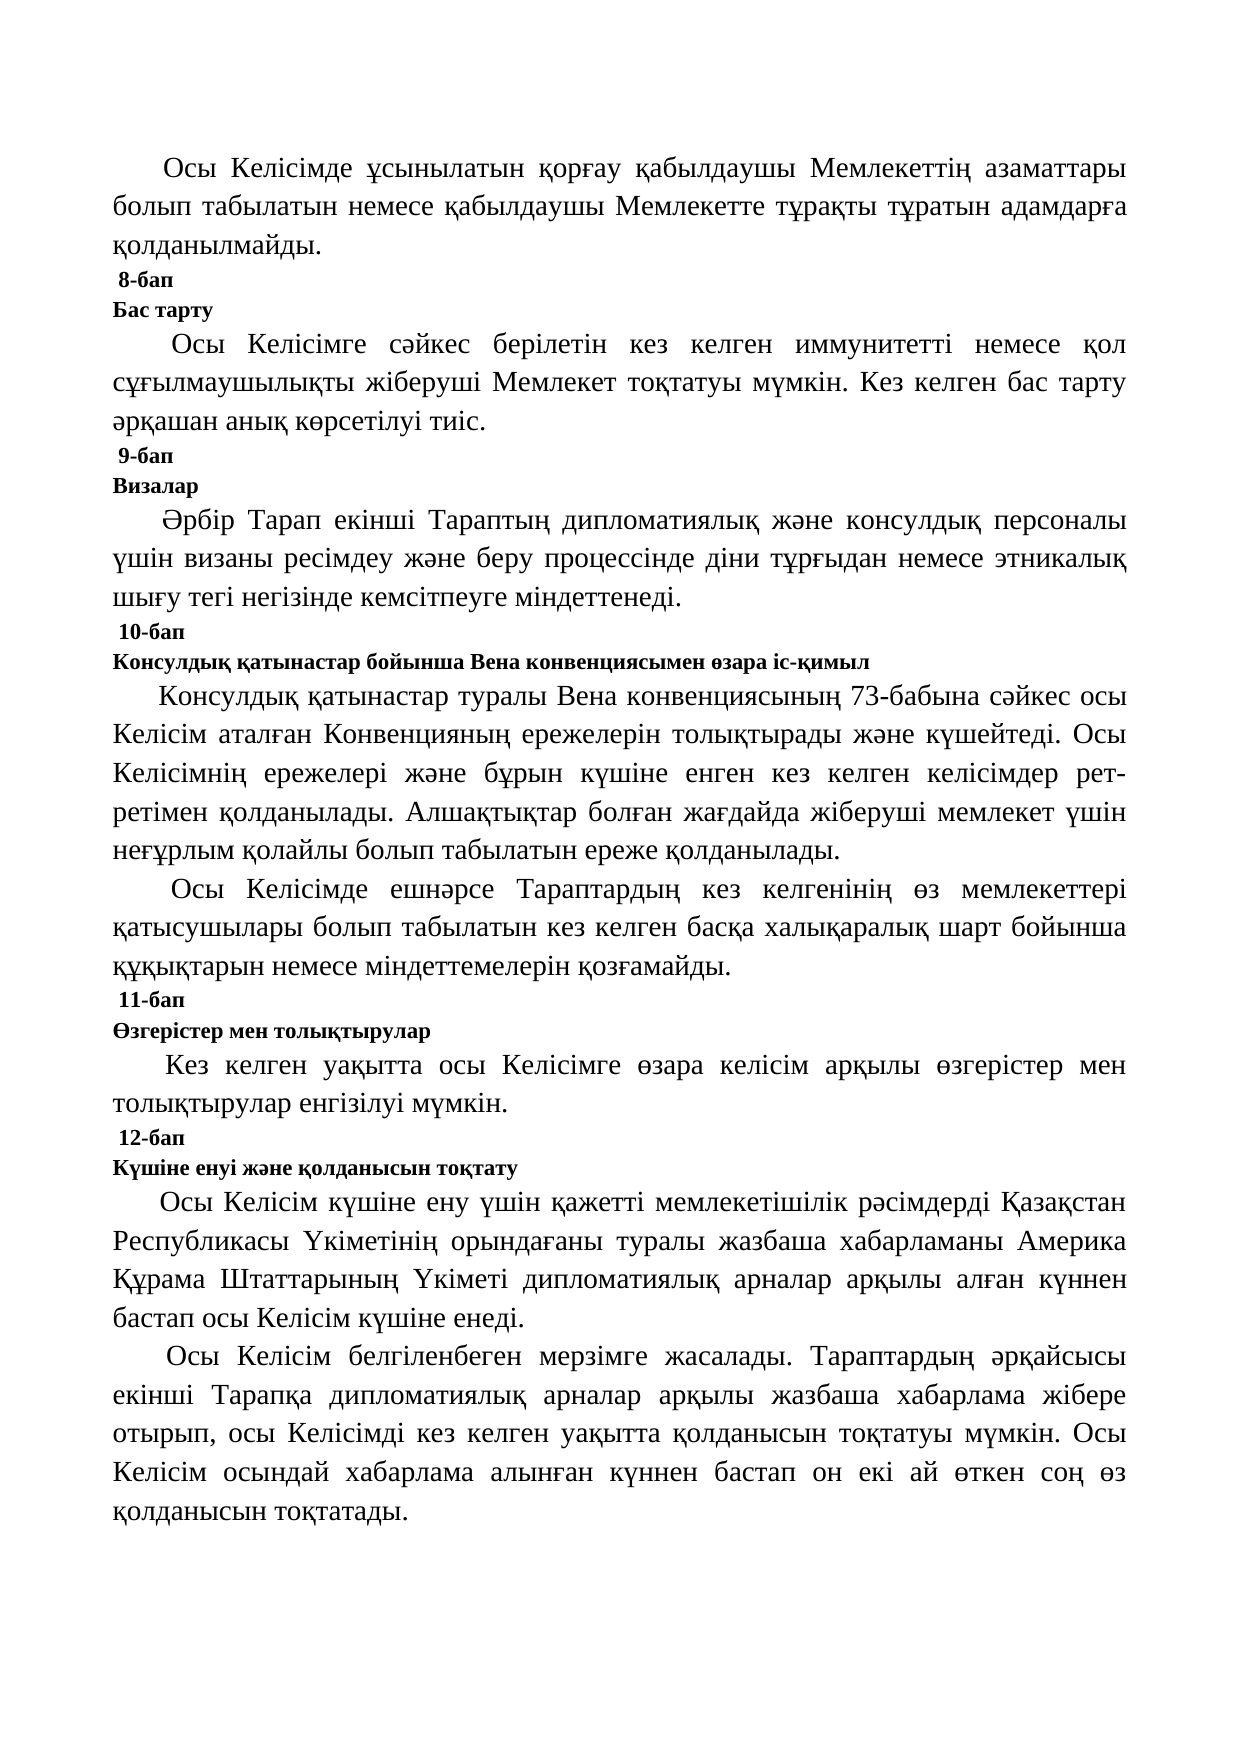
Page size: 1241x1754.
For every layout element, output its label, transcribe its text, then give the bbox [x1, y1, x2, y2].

text Кез келген уақытта осы Келісімге өзара келісім арқылы өзгерістер мен толықтырулар енгізілуі мүмкін. [112, 1047, 1128, 1119]
text Әрбір Тарап екінші Тараптың дипломатиялық және консулдық персоналы үшін визаны ресімдеу және беру процессінде діни тұрғыдан немесе этникалық шығу тегі негізінде кемсітпеуге міндеттенеді. [112, 502, 1128, 613]
text Осы Келісім күшіне ену үшін қажетті мемлекетішілік рәсімдерді Қазақстан Республикасы Үкіметінің орындағаны туралы жазбаша хабарламаны Америка Құрама Штаттарының Үкіметі дипломатиялық арналар арқылы алған күннен бастап осы Келісім күшіне енеді. [112, 1184, 1128, 1333]
text Консулдық қатынастар туралы Вена конвенциясының 73-бабына сәйкес осы Келісім аталған Конвенцияның ережелерін толықтырады және күшейтеді. Осы Келісімнің ережелері және бұрын күшіне енген кез келген келісімдер рет-ретімен қолданылады. Алшақтықтар болған жағдайда жіберуші мемлекет үшін неғұрлым қолайлы болып табылатын ереже қолданылады. [112, 678, 1128, 866]
text 10-бап Консулдық қатынастар бойынша Вена конвенциясымен өзара іс-қимыл [112, 618, 1128, 674]
text 8-бап Бас тарту [112, 266, 1128, 322]
text 11-бап Өзгерістер мен толықтырулар [112, 986, 1128, 1043]
text Осы Келісімде ешнәрсе Тараптардың кез келгенінің өз мемлекеттері қатысушылары болып табылатын кез келген басқа халықаралық шарт бойынша құқықтарын немесе міндеттемелерін қозғамайды. [112, 871, 1128, 981]
text 9-бап Визалар [112, 442, 1128, 498]
text Осы Келісімге сәйкес берілетін кез келген иммунитетті немесе қол сұғылмаушылықты жіберуші Мемлекет тоқтатуы мүмкін. Кез келген бас тарту әрқашан анық көрсетілуі тиіс. [112, 326, 1128, 437]
text Осы Келісім белгіленбеген мерзімге жасалады. Тараптардың әрқайсысы екінші Тарапқа дипломатиялық арналар арқылы жазбаша хабарлама жібере отырып, осы Келісімді кез келген уақытта қолданысын тоқтатуы мүмкін. Осы Келісім осындай хабарлама алынған күннен бастап он екі ай өткен соң өз қолданысын тоқтатады. [112, 1338, 1128, 1526]
text 12-бап Күшіне енуі және қолданысын тоқтату [112, 1124, 1128, 1181]
text Осы Келісімде ұсынылатын қорғау қабылдаушы Мемлекеттің азаматтары болып табылатын немесе қабылдаушы Мемлекетте тұрақты тұратын адамдарға қолданылмайды. [112, 150, 1128, 261]
